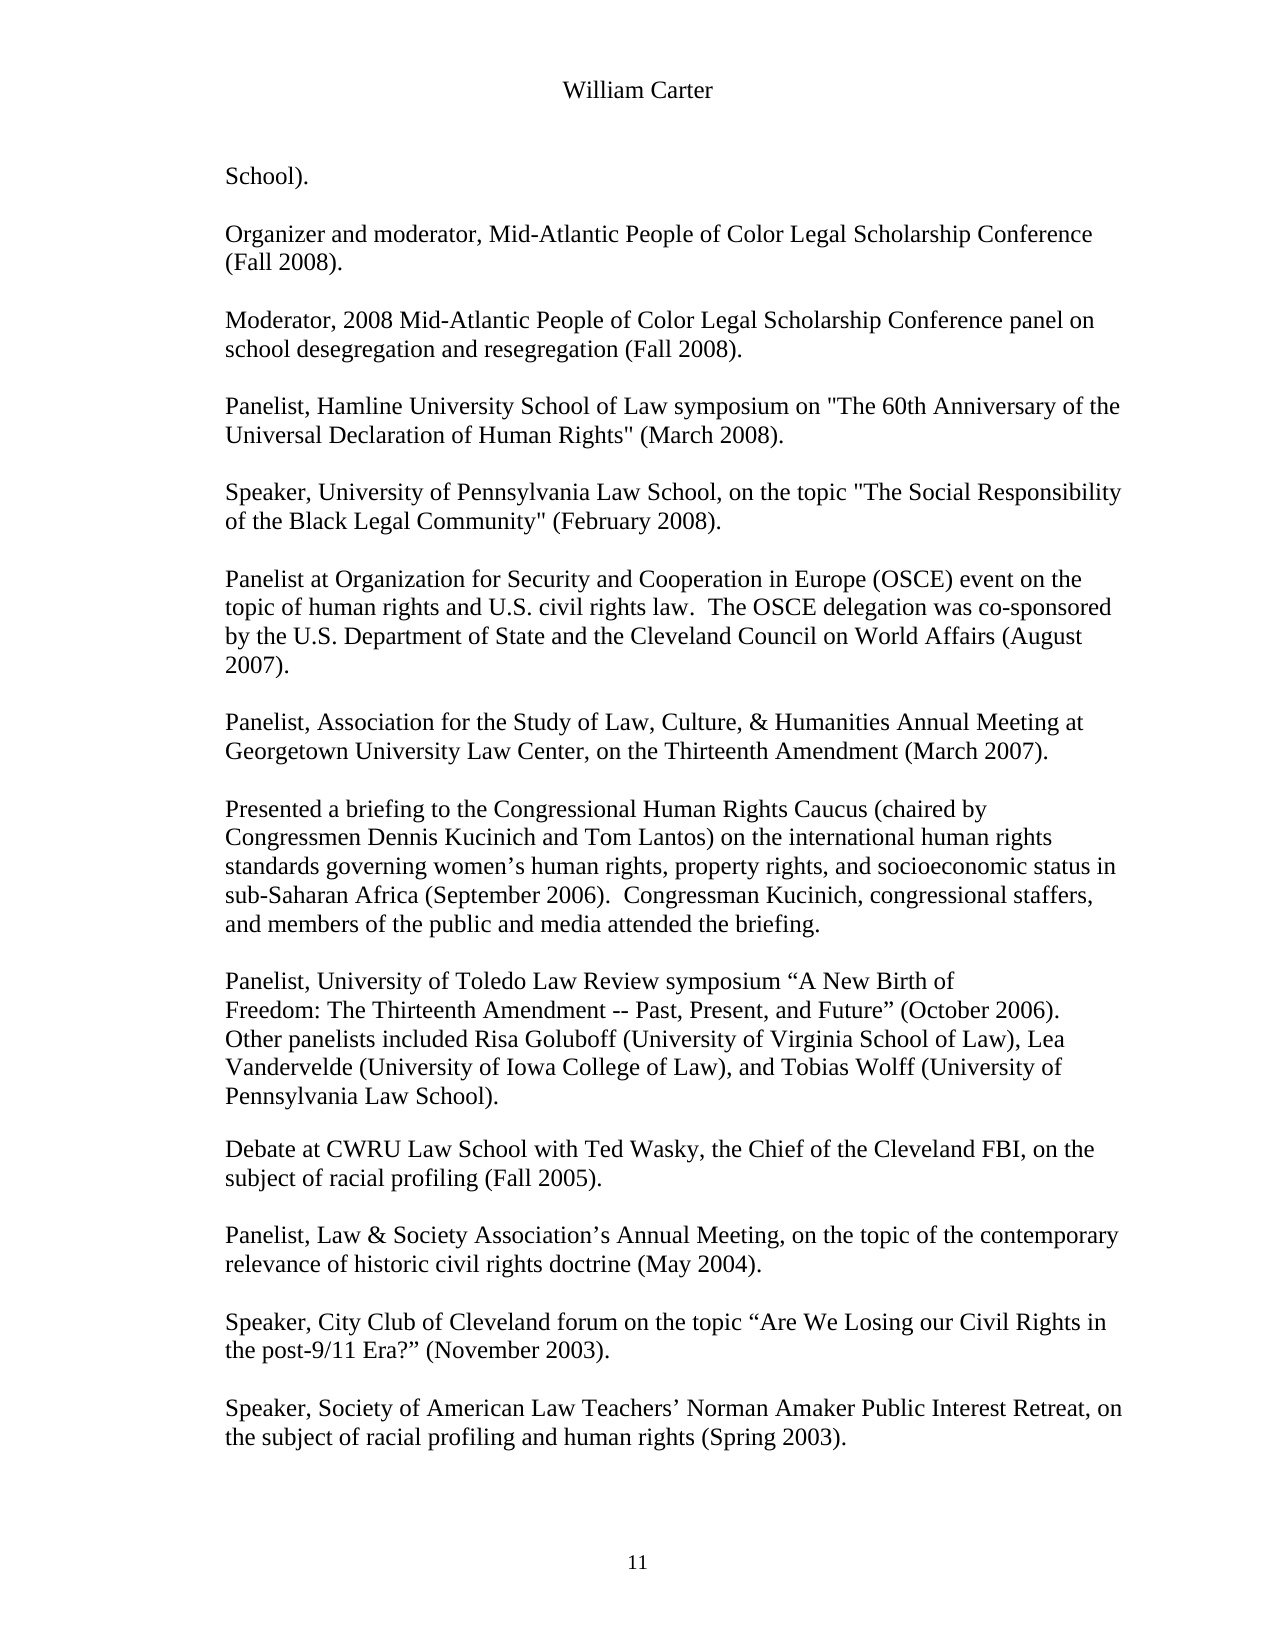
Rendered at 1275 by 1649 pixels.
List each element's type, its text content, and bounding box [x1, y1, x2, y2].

text Speaker, Society of American Law Teachers’ Norman Amaker Public Interest Retreat, on the subject of racial profiling and human rights (Spring 2003). [150, 1393, 1125, 1450]
text Freedom: The Thirteenth Amendment -- Past, Present, and Future” (October 2006). [225, 995, 1125, 1024]
text Moderator, 2008 Mid-Atlantic People of Color Legal Scholarship Conference panel on school desegregation and resegregation (Fall 2008). [150, 305, 1125, 362]
text Other panelists included Risa Goluboff (University of Virginia School of Law), Lea [225, 1024, 1125, 1052]
text Presented a briefing to the Congressional Human Rights Caucus (chaired by Congressmen Dennis Kucinich and Tom Lantos) on the international human rights standards governing women’s human rights, property rights, and socioeconomic status in sub-Saharan Africa (September 2006). Congressman Kucinich, congressional staffers, and members of the public and media attended the briefing. [225, 794, 1125, 937]
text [150, 161, 1125, 190]
text Pennsylvania Law School). [225, 1081, 1125, 1110]
text Speaker, University of Pennsylvania Law School, on the topic "The Social Responsibility of the Black Legal Community" (February 2008). [225, 477, 1125, 535]
text Panelist, Hamline University School of Law symposium on "The 60th Anniversary of the Universal Declaration of Human Rights" (March 2008). [225, 391, 1125, 449]
text Panelist, University of Toledo Law Review symposium “A New Birth of [225, 966, 1125, 995]
text Panelist at Organization for Security and Cooperation in Europe (OSCE) event on the topic of human rights and U.S. civil rights law. The OSCE delegation was co-sponsored by the U.S. Department of State and the Cleveland Council on World Affairs (August 2007). [225, 564, 1125, 679]
text Organizer and moderator, Mid-Atlantic People of Color Legal Scholarship Conference (Fall 2008). [150, 219, 1125, 276]
text Vandervelde (University of Iowa College of Law), and Tobias Wolff (University of [225, 1052, 1125, 1081]
text Panelist, Law & Society Association’s Annual Meeting, on the topic of the contemporary relevance of historic civil rights doctrine (May 2004). [225, 1220, 1125, 1278]
text Panelist, Association for the Study of Law, Culture, & Humanities Annual Meeting at Georgetown University Law Center, on the Thirteenth Amendment (March 2007). [225, 707, 1125, 765]
text Speaker, City Club of Cleveland forum on the topic “Are We Losing our Civil Rights in the post-9/11 Era?” (November 2003). [225, 1307, 1125, 1364]
text Debate at CWRU Law School with Ted Wasky, the Chief of the Cleveland FBI, on the subject of racial profiling (Fall 2005). [225, 1134, 1125, 1192]
